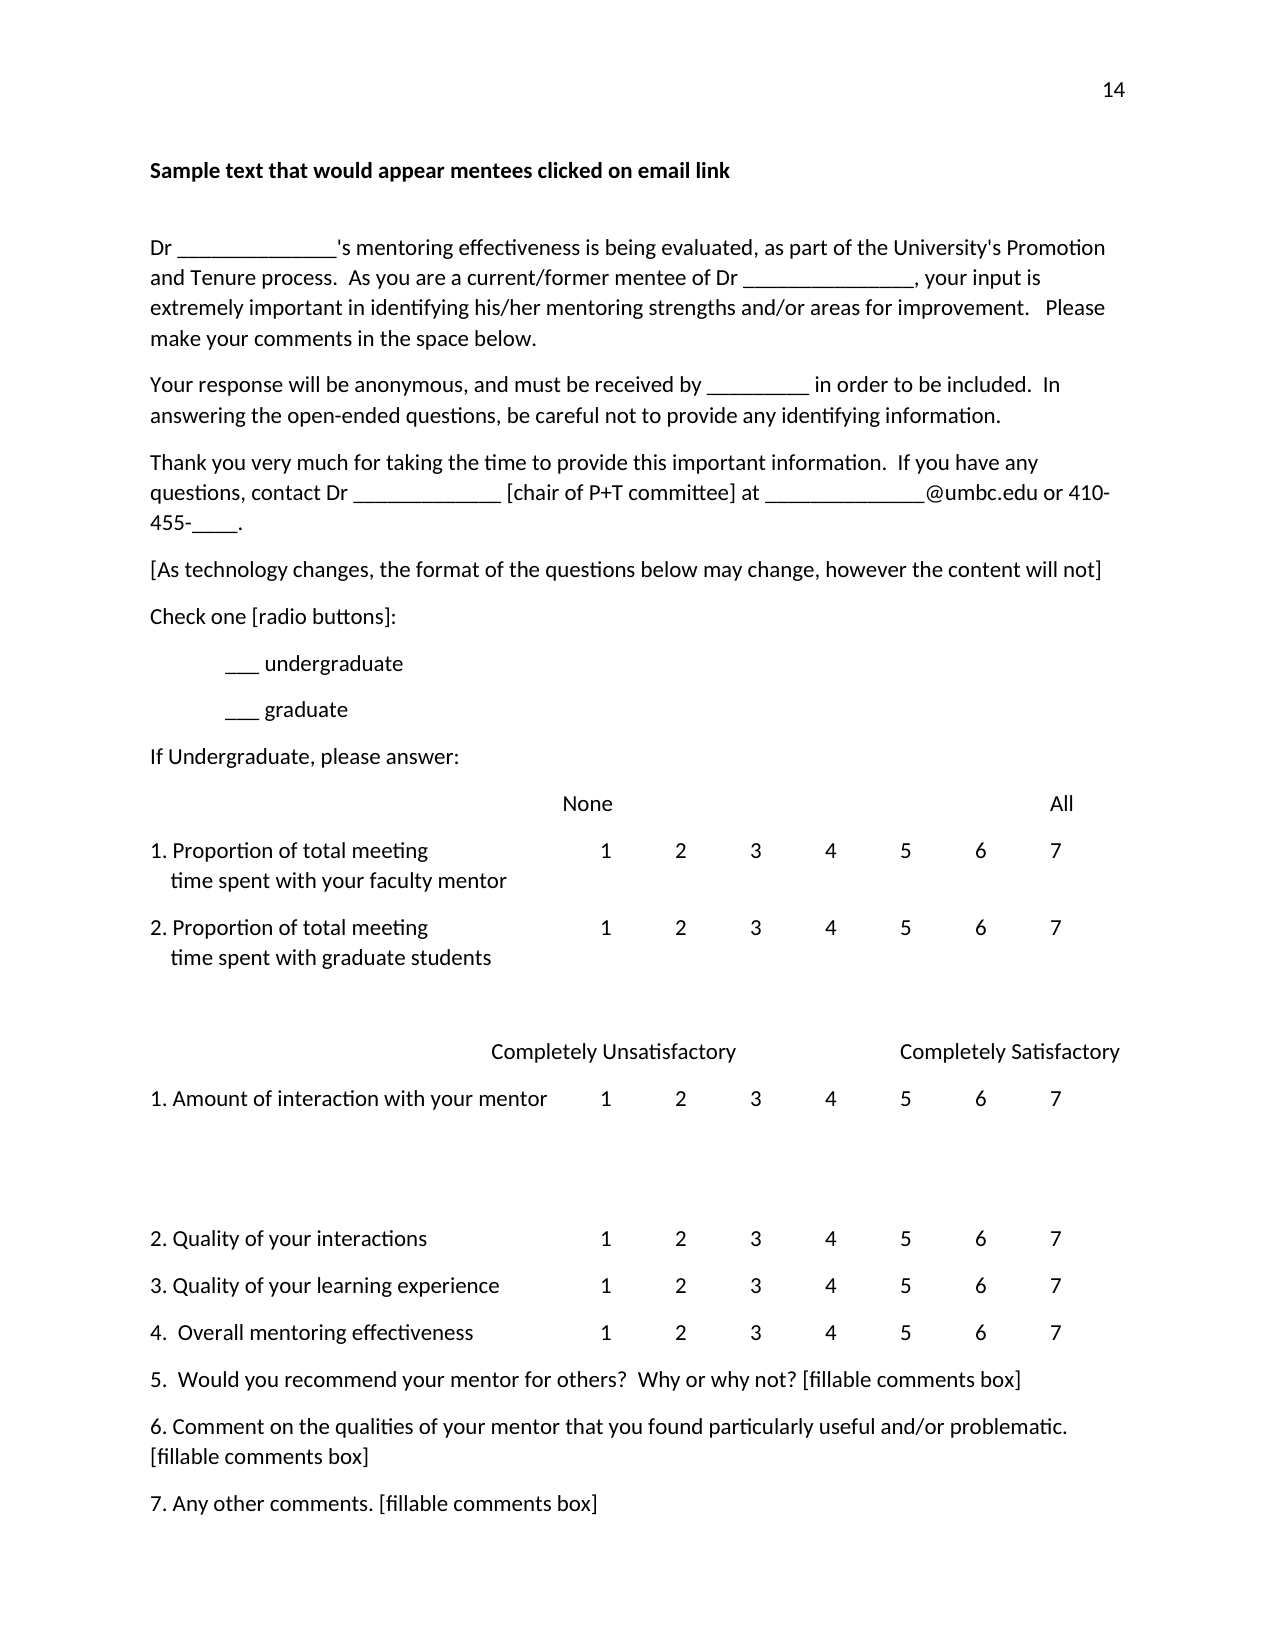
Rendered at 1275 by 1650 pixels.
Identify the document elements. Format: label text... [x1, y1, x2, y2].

text None All [150, 789, 1125, 817]
text 2. Proportion of total meeting 1 2 3 4 5 6 7 [150, 913, 1125, 941]
text 5. Would you recommend your mentor for others? Why or why not? [fillable comments box] [150, 1365, 1125, 1393]
text 6. Comment on the qualities of your mentor that you found particularly useful and/or problematic. [fillable comments box] [150, 1412, 1125, 1470]
text 3. Quality of your learning experience 1 2 3 4 5 6 7 [150, 1271, 1125, 1299]
text ___ undergraduate [150, 649, 1125, 677]
text [As technology changes, the format of the questions below may change, however the content will not] [150, 555, 1125, 583]
text time spent with graduate students [150, 943, 1125, 972]
text time spent with your faculty mentor [150, 866, 1125, 894]
text ___ graduate [150, 696, 1125, 724]
text 1. Amount of interaction with your mentor 1 2 3 4 5 6 7 [150, 1084, 1125, 1224]
text 7. Any other comments. [fillable comments box] [150, 1489, 1125, 1517]
text If Undergraduate, please answer: [150, 742, 1125, 771]
text 4. Overall mentoring effectiveness 1 2 3 4 5 6 7 [150, 1318, 1125, 1346]
text Your response will be anonymous, and must be received by _________ in order to be included. In answering the open-ended questions, be careful not to provide any identifying information. [150, 371, 1125, 429]
text Dr ______________'s mentoring effectiveness is being evaluated, as part of the University's Promotion and Tenure process. As you are a current/former mentee of Dr _______________, your input is extremely important in identifying his/her mentoring strengths and/or areas for improvement. Please make your comments in the space below. [150, 233, 1125, 352]
text 2. Quality of your interactions 1 2 3 4 5 6 7 [150, 1224, 1125, 1252]
text Completely Unsatisfactory Completely Satisfactory [375, 1037, 1125, 1065]
text Thank you very much for taking the time to provide this important information. If you have any questions, contact Dr _____________ [chair of P+T committee] at ______________@umbc.edu or 410-455-____. [150, 448, 1125, 536]
text 1. Proportion of total meeting 1 2 3 4 5 6 7 [150, 836, 1125, 864]
text Check one [radio buttons]: [150, 602, 1125, 630]
subtitle Sample text that would appear mentees clicked on email link [150, 156, 1125, 184]
